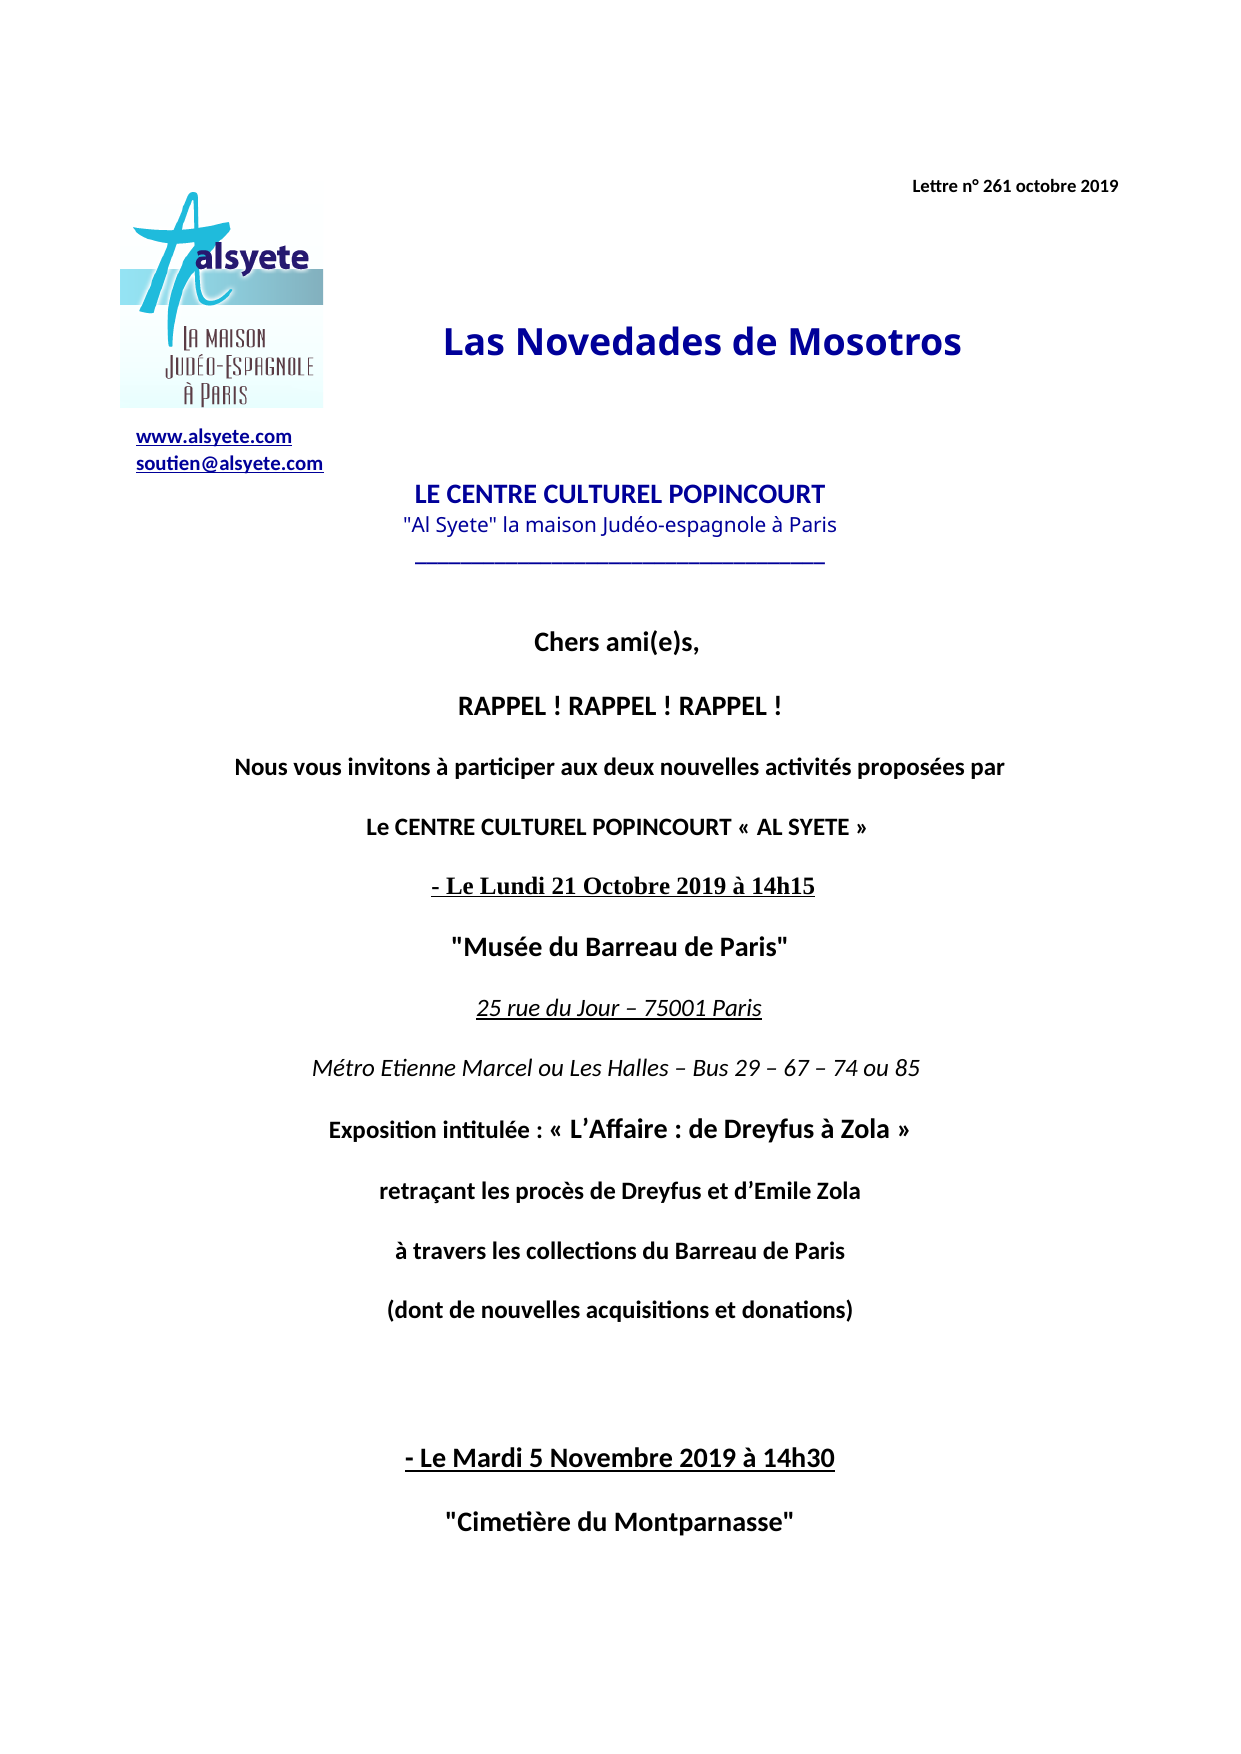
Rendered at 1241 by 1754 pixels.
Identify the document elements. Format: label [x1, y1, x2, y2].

picture [120, 172, 324, 408]
